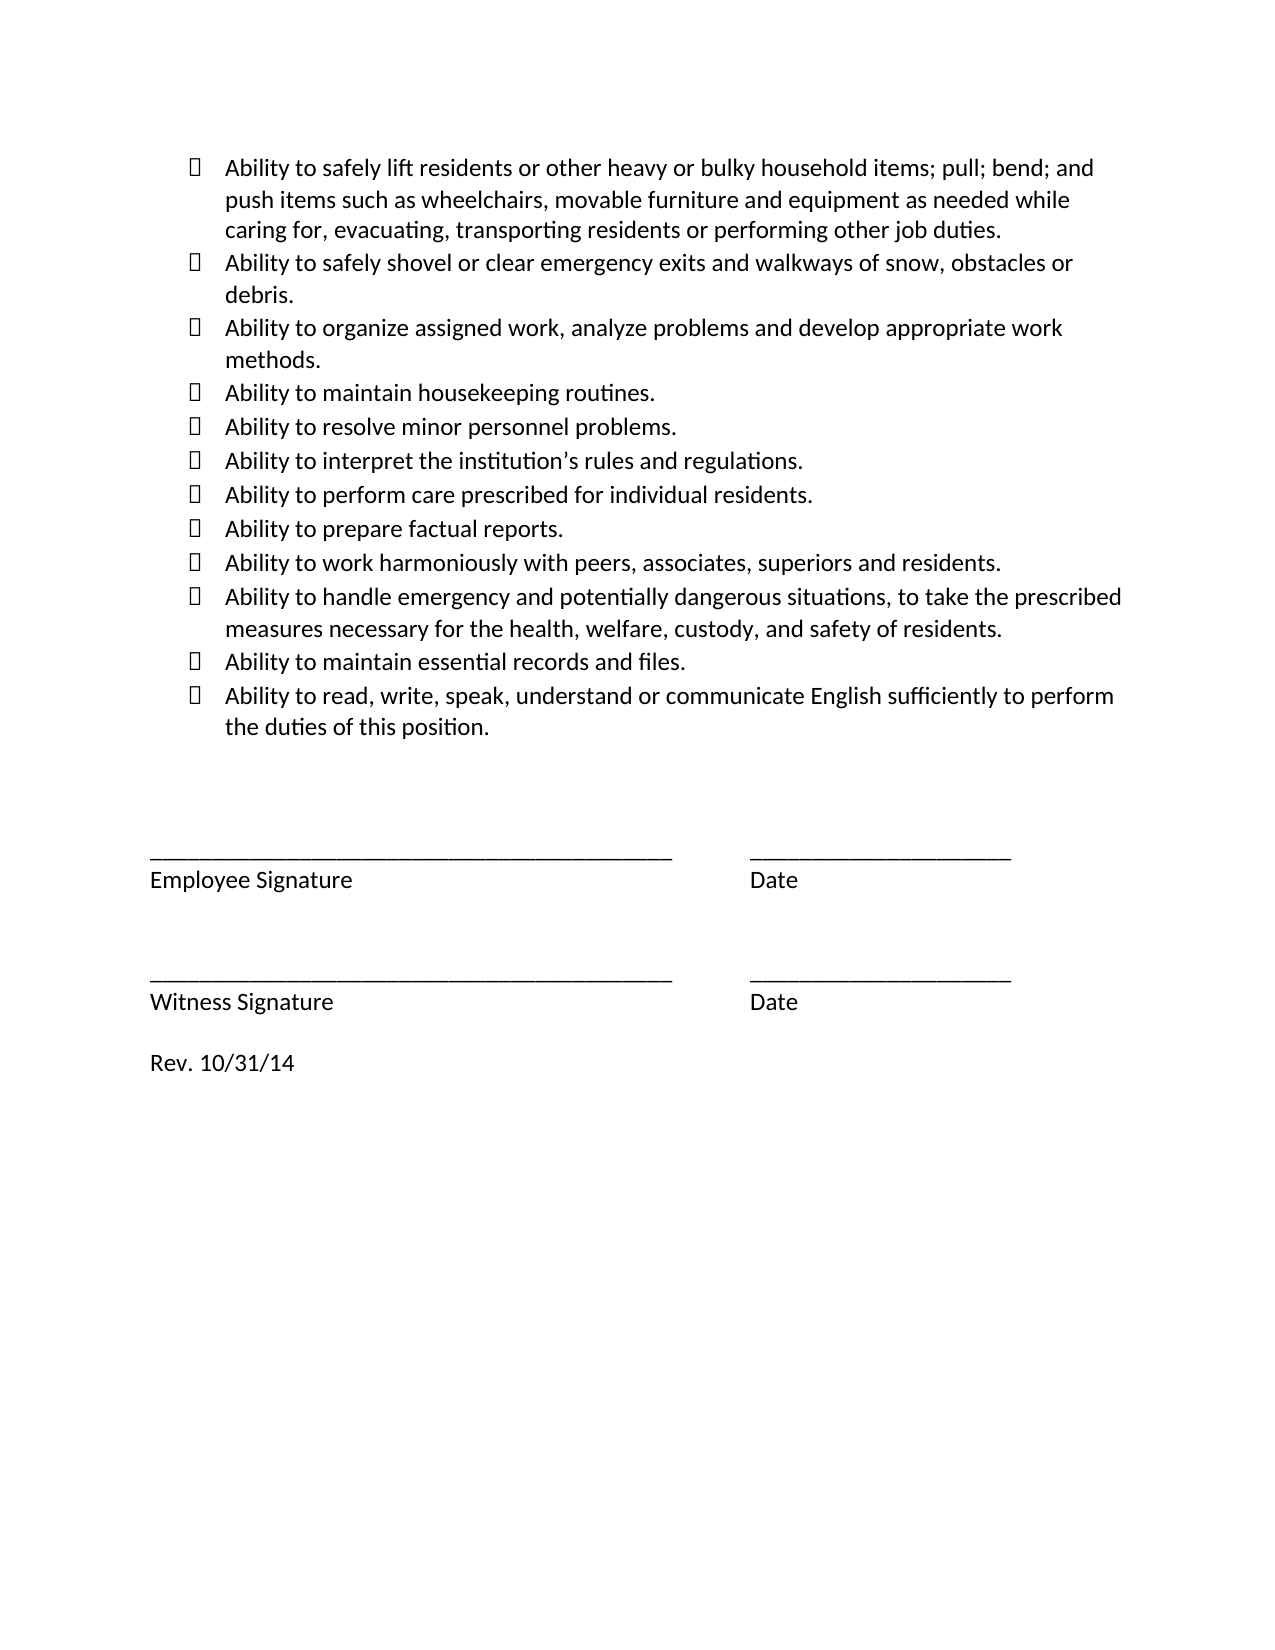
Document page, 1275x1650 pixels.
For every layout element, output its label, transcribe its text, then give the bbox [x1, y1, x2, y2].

text Employee Signature Date [150, 864, 1125, 894]
list Ability to interpret the institution’s rules and regulations. [187, 442, 1125, 476]
list Ability to safely shovel or clear emergency exits and walkways of snow, obstacles or debris. [187, 245, 1125, 310]
list Ability to work harmoniously with peers, associates, superiors and residents. [187, 544, 1125, 579]
list Ability to read, write, speak, understand or communicate English sufficiently to perform the duties of this position. [187, 677, 1125, 742]
list Ability to handle emergency and potentially dangerous situations, to take the prescribed measures necessary for the health, welfare, custody, and safety of residents. [187, 579, 1125, 643]
list Ability to prepare factual reports. [187, 511, 1125, 544]
list Ability to resolve minor personnel problems. [187, 408, 1125, 442]
text Witness Signature Date [150, 986, 1125, 1017]
list Ability to maintain essential records and files. [187, 643, 1125, 677]
text __________________________________________ _____________________ [150, 833, 1125, 864]
list Ability to organize assigned work, analyze problems and develop appropriate work methods. [187, 310, 1125, 374]
text __________________________________________ _____________________ [150, 956, 1125, 986]
list Ability to perform care prescribed for individual residents. [187, 476, 1125, 511]
text Rev. 10/31/14 [150, 1047, 1125, 1078]
list Ability to safely lift residents or other heavy or bulky household items; pull; bend; and push items such as wheelchairs, movable furniture and equipment as needed while caring for, evacuating, transporting residents or performing other job duties. [187, 150, 1125, 245]
list Ability to maintain housekeeping routines. [187, 374, 1125, 408]
